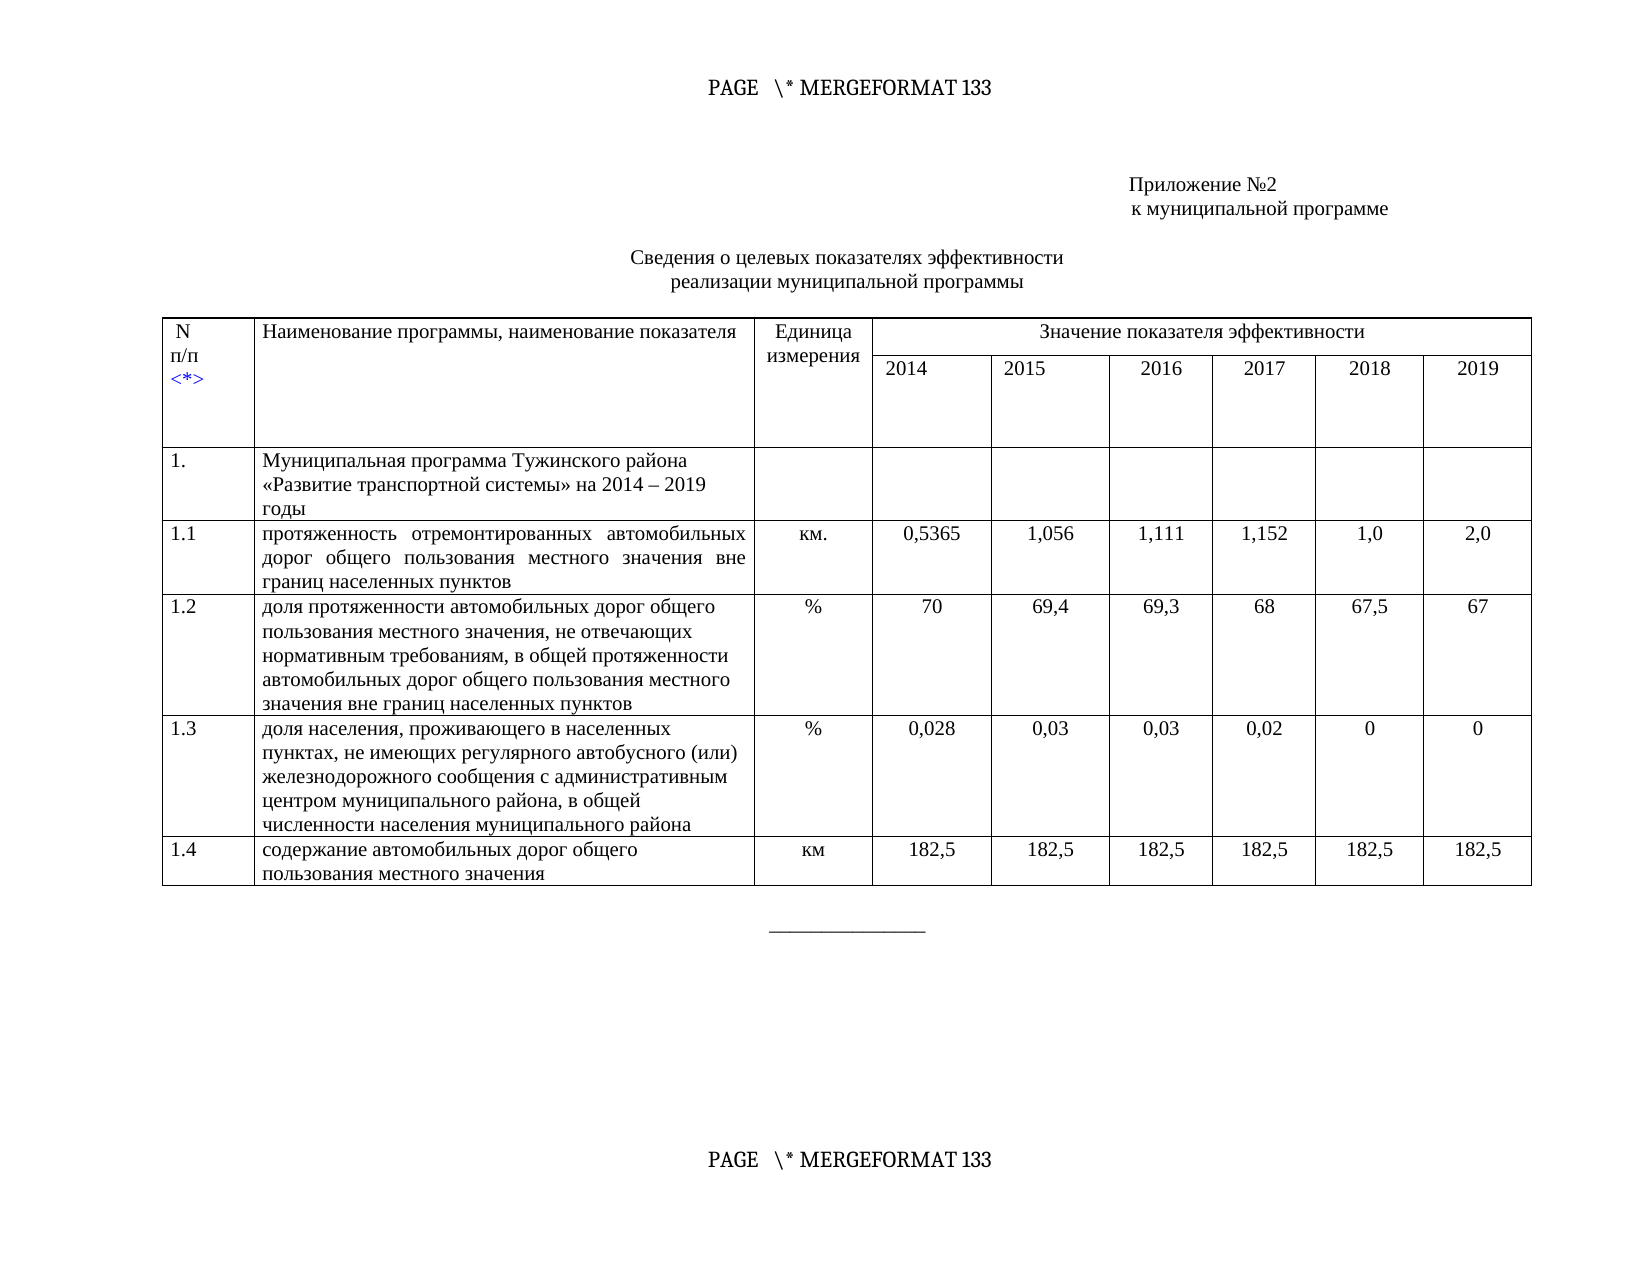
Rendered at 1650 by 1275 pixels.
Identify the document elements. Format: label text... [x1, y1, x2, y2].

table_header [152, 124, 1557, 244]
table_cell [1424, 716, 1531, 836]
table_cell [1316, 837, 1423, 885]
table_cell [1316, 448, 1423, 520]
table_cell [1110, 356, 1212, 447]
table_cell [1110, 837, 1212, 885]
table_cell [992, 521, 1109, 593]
text _______________ [162, 910, 1532, 934]
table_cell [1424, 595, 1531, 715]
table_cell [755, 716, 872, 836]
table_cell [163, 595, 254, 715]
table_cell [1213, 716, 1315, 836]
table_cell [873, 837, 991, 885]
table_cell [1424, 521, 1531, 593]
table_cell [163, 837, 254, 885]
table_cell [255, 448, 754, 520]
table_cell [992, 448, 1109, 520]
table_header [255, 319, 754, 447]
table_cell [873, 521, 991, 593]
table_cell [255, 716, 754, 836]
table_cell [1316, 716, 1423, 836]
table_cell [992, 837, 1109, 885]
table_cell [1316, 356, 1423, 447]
text реализации муниципальной программы [162, 269, 1532, 293]
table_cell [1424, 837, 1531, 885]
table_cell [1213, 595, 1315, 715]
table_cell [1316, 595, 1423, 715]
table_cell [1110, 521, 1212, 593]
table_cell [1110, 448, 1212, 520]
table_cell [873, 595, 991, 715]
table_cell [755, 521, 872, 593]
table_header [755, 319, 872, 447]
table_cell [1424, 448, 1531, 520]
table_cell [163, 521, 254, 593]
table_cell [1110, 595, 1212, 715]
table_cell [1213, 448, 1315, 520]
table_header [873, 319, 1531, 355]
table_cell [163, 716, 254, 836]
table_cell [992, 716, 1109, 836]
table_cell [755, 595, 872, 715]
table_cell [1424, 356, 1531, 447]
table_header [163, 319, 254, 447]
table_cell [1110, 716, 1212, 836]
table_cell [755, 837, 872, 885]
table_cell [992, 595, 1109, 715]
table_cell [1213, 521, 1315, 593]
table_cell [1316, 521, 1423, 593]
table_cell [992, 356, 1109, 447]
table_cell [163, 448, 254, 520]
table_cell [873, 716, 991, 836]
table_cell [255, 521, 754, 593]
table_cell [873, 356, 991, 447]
text Сведения о целевых показателях эффективности [162, 245, 1532, 269]
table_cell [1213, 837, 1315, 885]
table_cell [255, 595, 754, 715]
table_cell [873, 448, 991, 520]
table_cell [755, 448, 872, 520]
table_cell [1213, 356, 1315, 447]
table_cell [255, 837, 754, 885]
